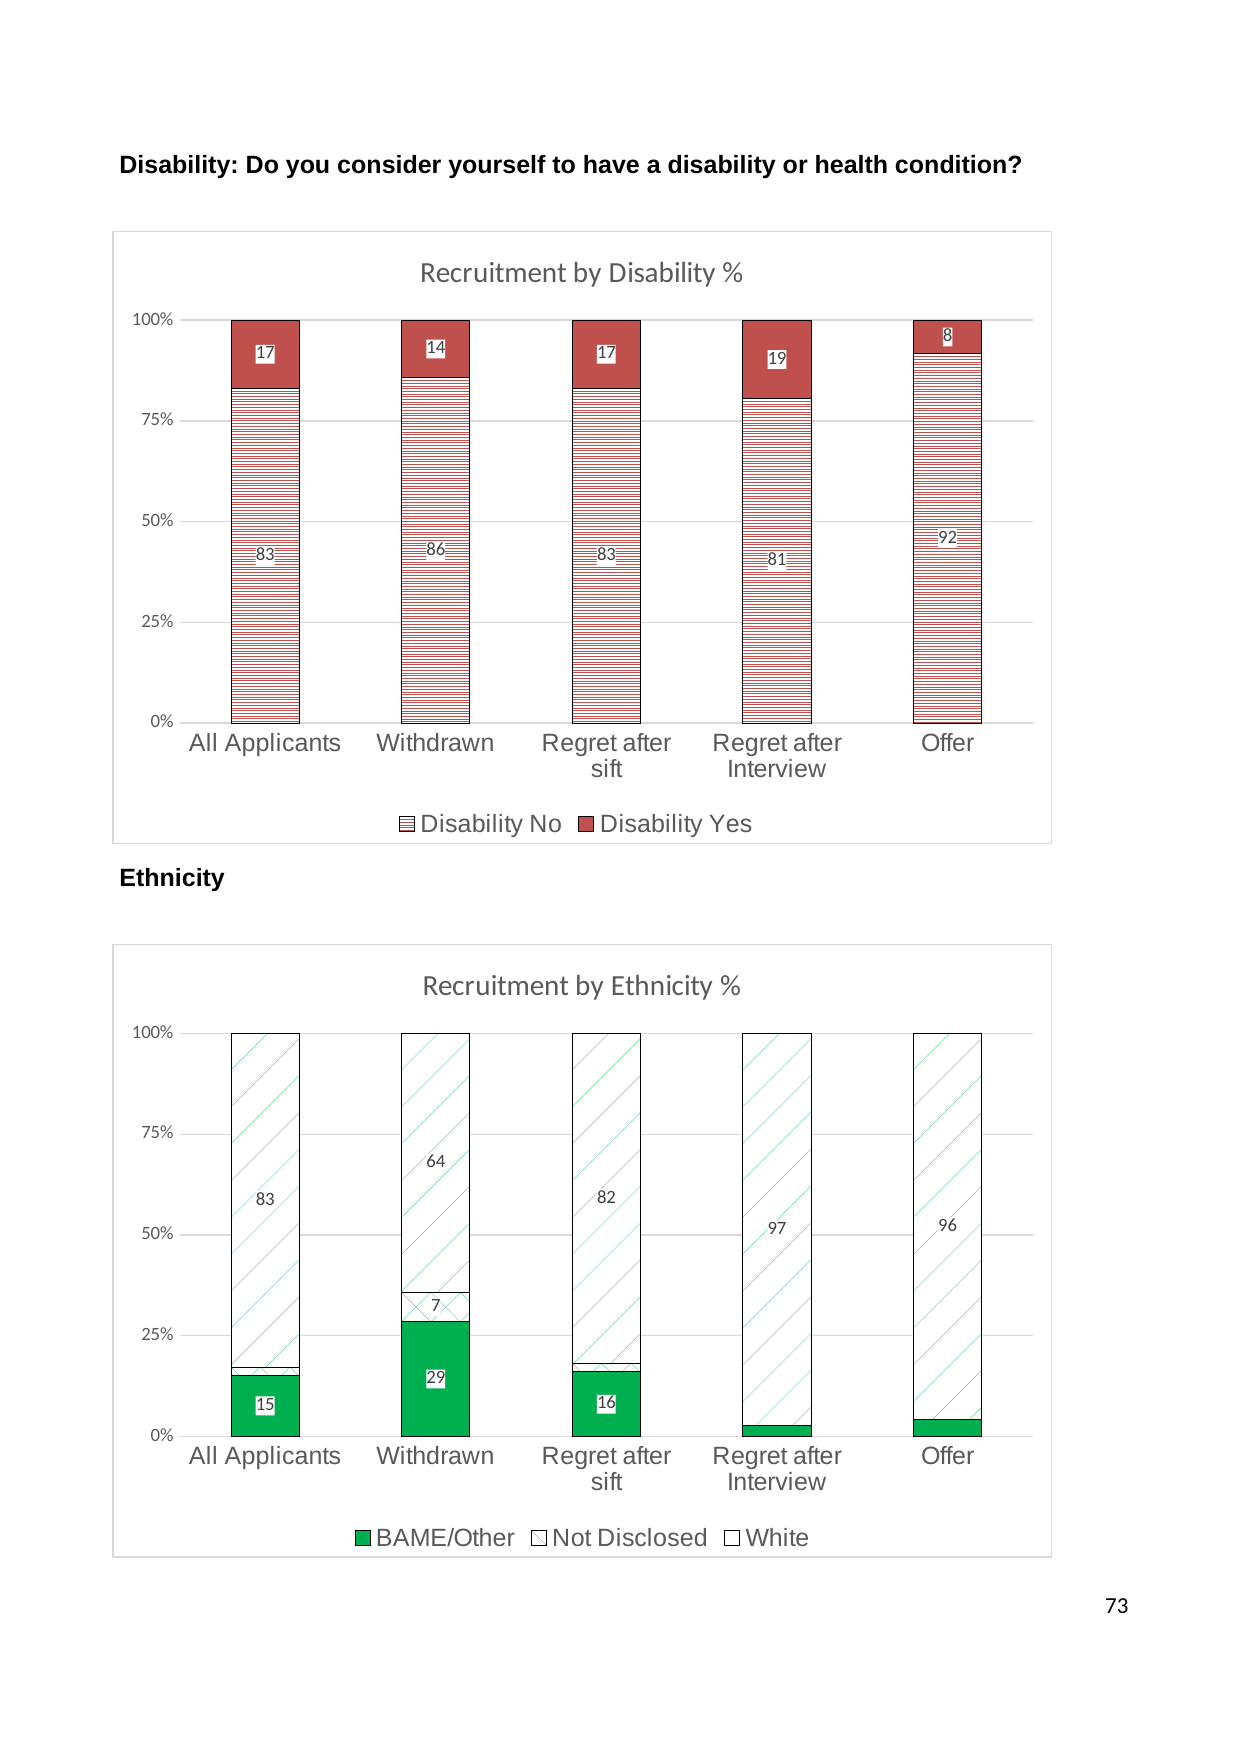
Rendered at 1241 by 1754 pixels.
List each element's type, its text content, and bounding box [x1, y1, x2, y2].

subtitle Ethnicity [112, 863, 1128, 892]
subtitle Disability: Do you consider yourself to have a disability or health condition? [112, 150, 1128, 179]
